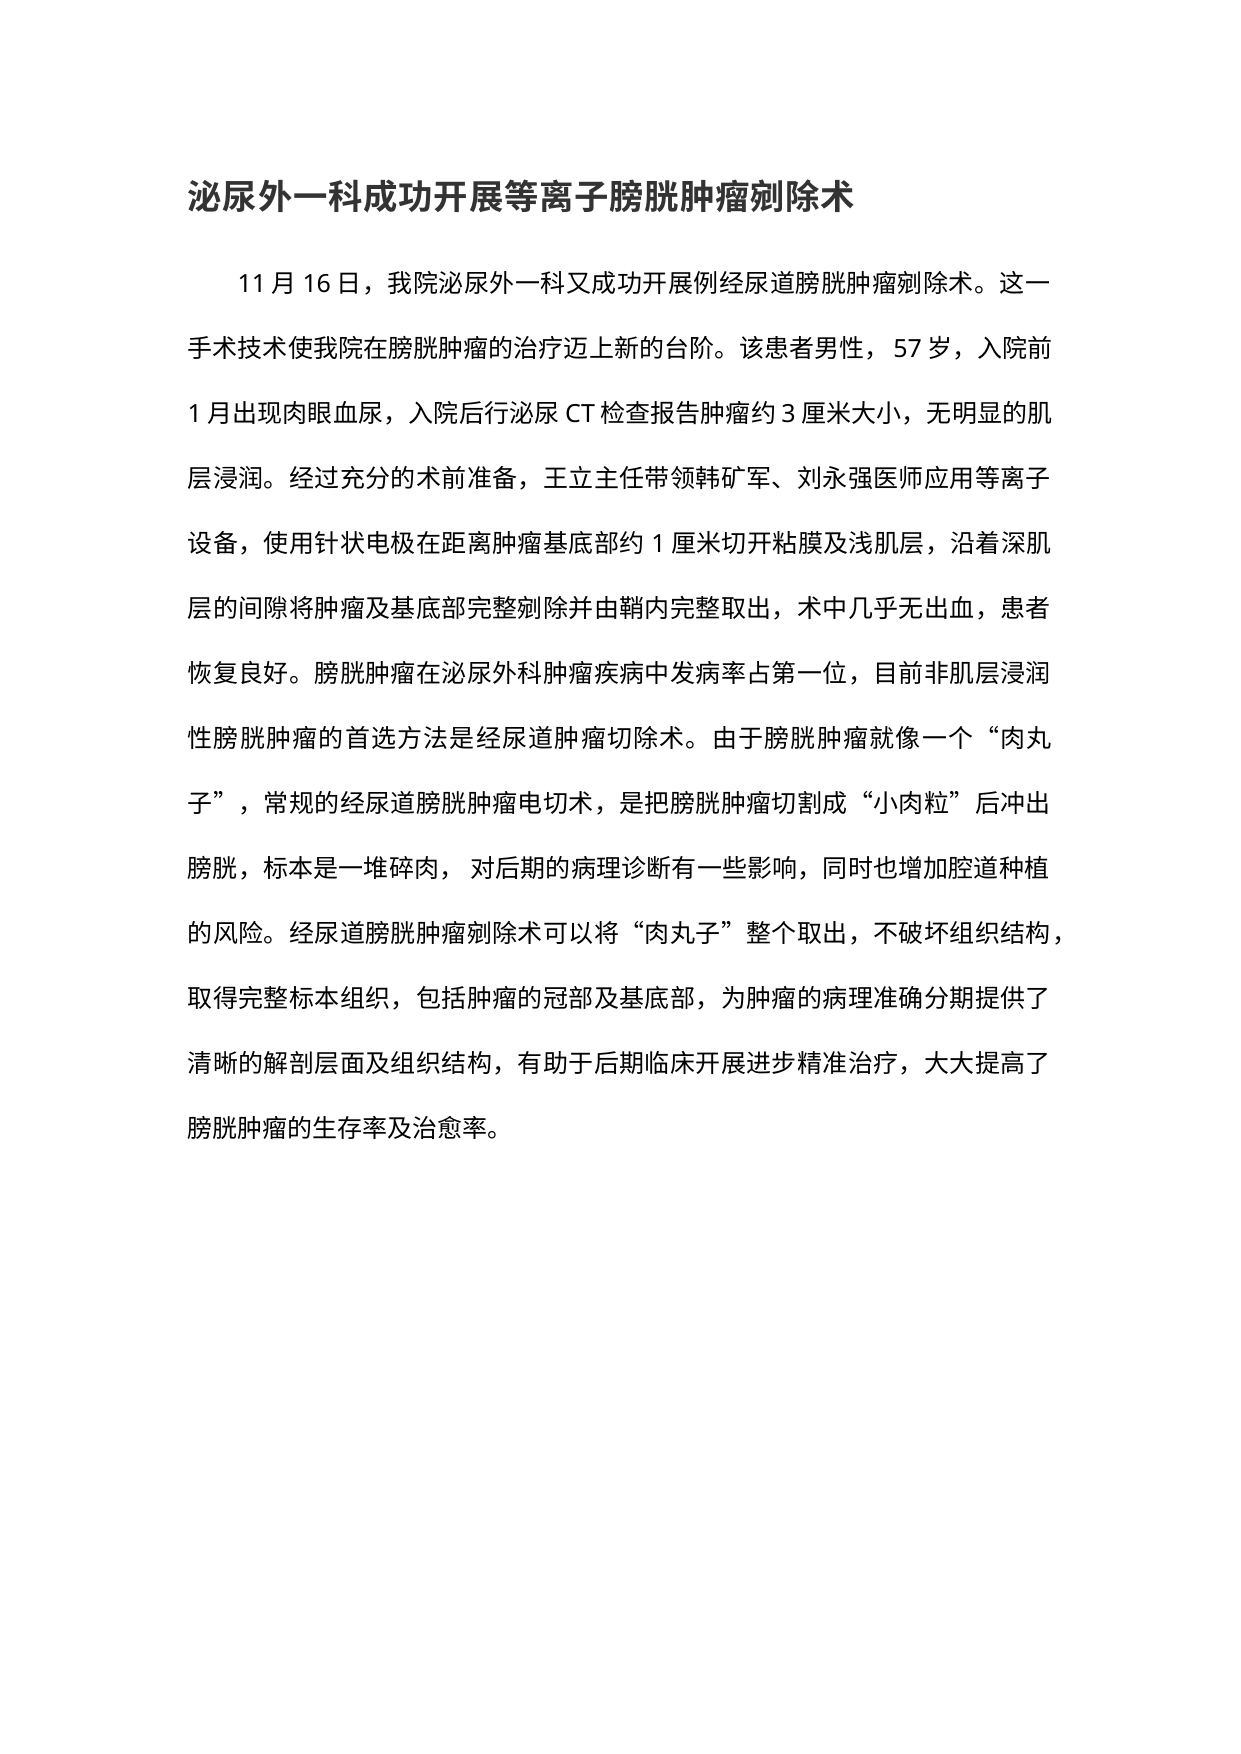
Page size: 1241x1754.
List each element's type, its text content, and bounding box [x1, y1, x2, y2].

text 11月16日，我院泌尿外一科又成功开展例经尿道膀胱肿瘤剜除术。这一手术技术使我院在膀胱肿瘤的治疗迈上新的台阶。该患者男性，57岁，入院前1月出现肉眼血尿，入院后行泌尿CT检查报告肿瘤约3厘米大小，无明显的肌层浸润。经过充分的术前准备，王立主任带领韩矿军、刘永强医师应用等离子设备，使用针状电极在距离肿瘤基底部约1厘米切开粘膜及浅肌层，沿着深肌层的间隙将肿瘤及基底部完整剜除并由鞘内完整取出，术中几乎无出血，患者恢复良好。膀胱肿瘤在泌尿外科肿瘤疾病中发病率占第一位，目前非肌层浸润性膀胱肿瘤的首选方法是经尿道肿瘤切除术。由于膀胱肿瘤就像一个“肉丸子”，常规的经尿道膀胱肿瘤电切术，是把膀胱肿瘤切割成“小肉粒”后冲出膀胱，标本是一堆碎肉， 对后期的病理诊断有一些影响，同时也增加腔道种植的风险。经尿道膀胱肿瘤剜除术可以将“肉丸子”整个取出，不破坏组织结构，取得完整标本组织，包括肿瘤的冠部及基底部，为肿瘤的病理准确分期提供了清晰的解剖层面及组织结构，有助于后期临床开展进步精准治疗，大大提高了膀胱肿瘤的生存率及治愈率。 [187, 249, 1053, 1159]
subtitle 泌尿外一科成功开展等离子膀胱肿瘤剜除术 [187, 162, 1053, 227]
